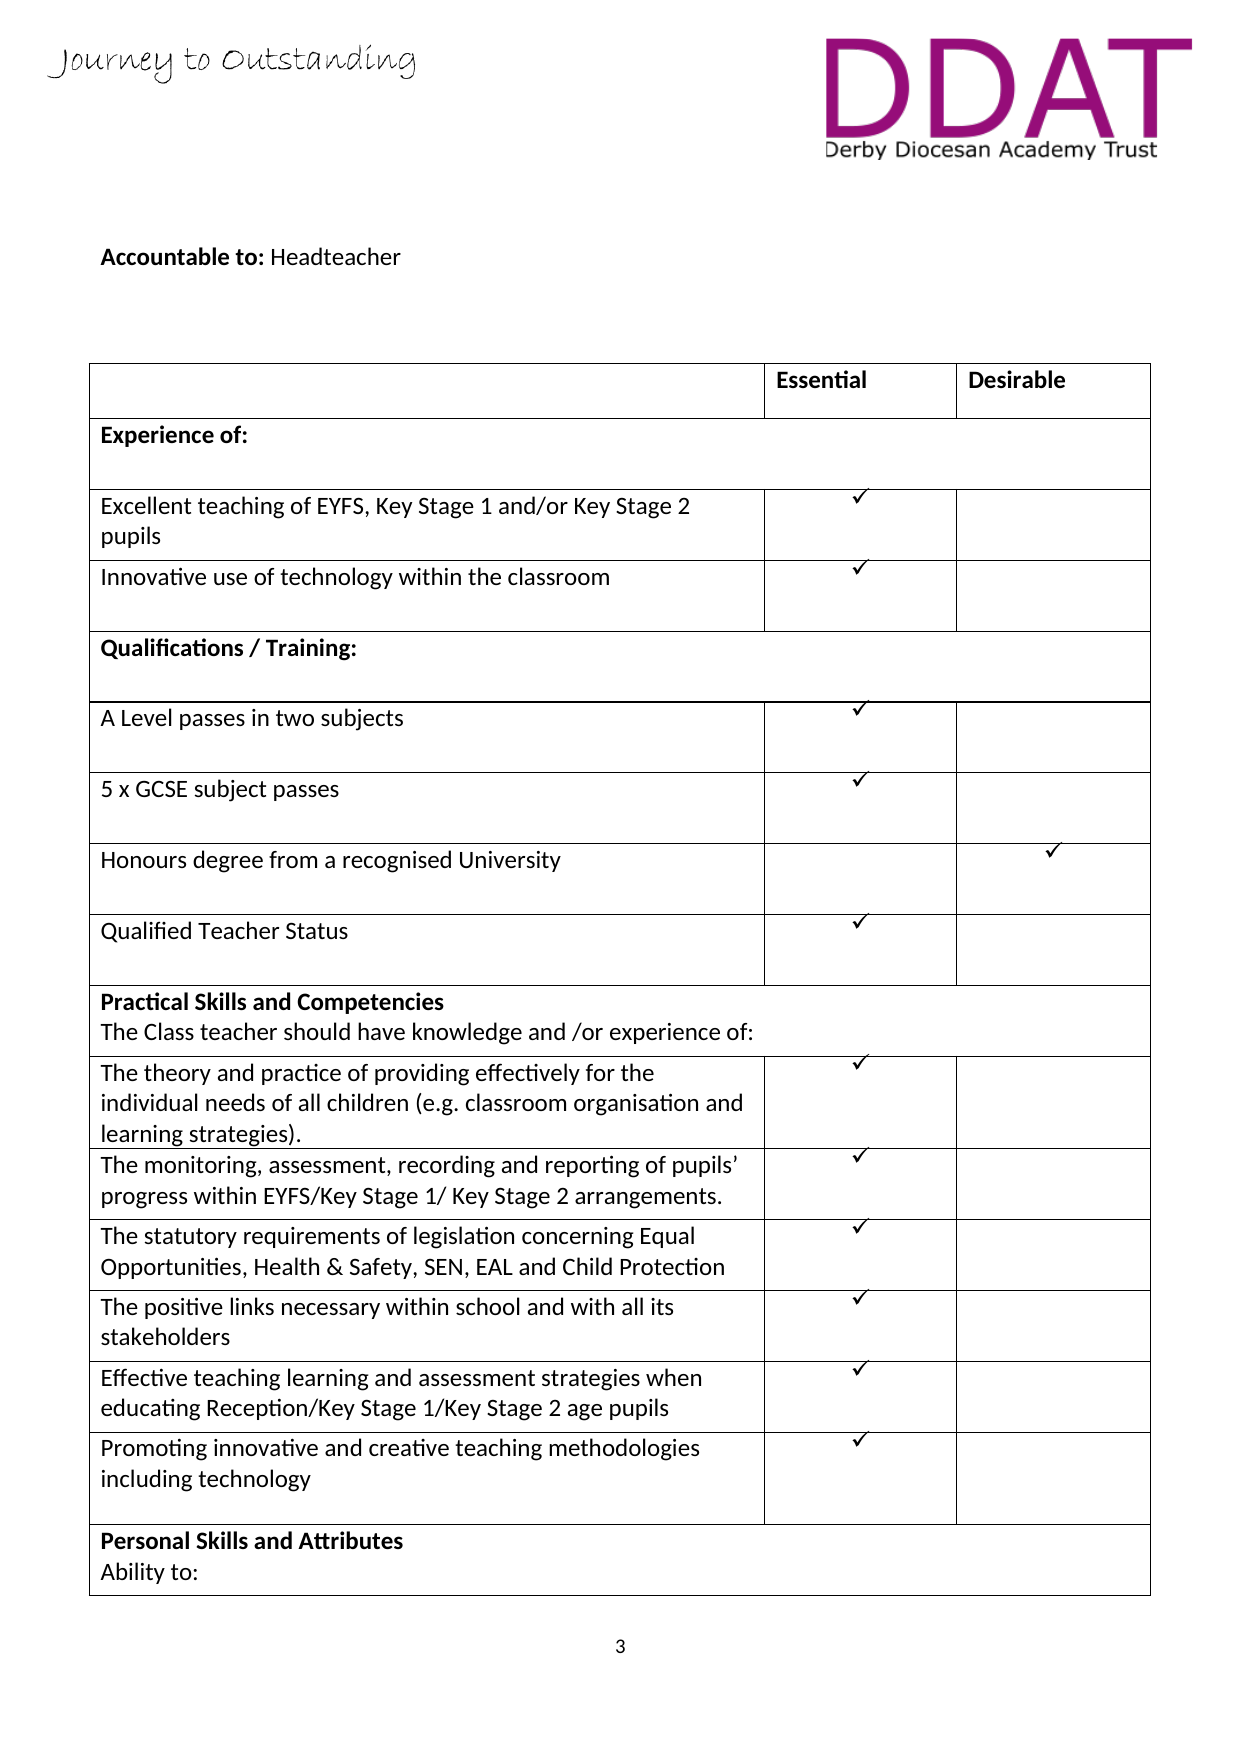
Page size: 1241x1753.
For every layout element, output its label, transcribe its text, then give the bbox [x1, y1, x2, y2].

table_cell [957, 490, 1150, 560]
table_header Essential [765, 364, 956, 418]
table_header [90, 364, 764, 418]
text Accountable to: Headteacher [100, 241, 1140, 272]
table_cell [957, 773, 1150, 843]
table_cell The statutory requirements of legislation concerning Equal Opportunities, Health & Safety, SEN, EAL and Child Protection [90, 1220, 764, 1290]
table_cell [765, 1291, 956, 1361]
table_cell [957, 844, 1150, 914]
table_cell [765, 1057, 956, 1148]
table_cell [765, 773, 956, 843]
table_cell 5 x GCSE subject passes [90, 773, 764, 843]
table_cell Qualifications / Training: [90, 632, 1150, 701]
table_cell [957, 703, 1150, 772]
table_cell [957, 1291, 1150, 1361]
table_cell Personal Skills and Attributes Ability to: [90, 1525, 1150, 1595]
table_cell A Level passes in two subjects [90, 703, 764, 772]
table_cell [765, 1220, 956, 1290]
table_cell [957, 1057, 1150, 1148]
table_cell Honours degree from a recognised University [90, 844, 764, 914]
table_cell [957, 1220, 1150, 1290]
table_cell [765, 703, 956, 772]
table_cell Excellent teaching of EYFS, Key Stage 1 and/or Key Stage 2 pupils [90, 490, 764, 560]
table_cell Effective teaching learning and assessment strategies when educating Reception/Key Stage 1/Key Stage 2 age pupils [90, 1362, 764, 1432]
table_cell The theory and practice of providing effectively for the individual needs of all children (e.g. classroom organisation and learning strategies). [90, 1057, 764, 1148]
table_cell [957, 1362, 1150, 1432]
table_cell Promoting innovative and creative teaching methodologies including technology [90, 1433, 764, 1524]
table_cell [765, 1149, 956, 1219]
table_cell [765, 490, 956, 560]
table_cell [765, 1362, 956, 1432]
table_cell [765, 915, 956, 985]
table_cell Practical Skills and Competencies The Class teacher should have knowledge and /or experience of: [90, 986, 1150, 1056]
table_cell Qualified Teacher Status [90, 915, 764, 985]
table_header Desirable [957, 364, 1150, 418]
table_cell The monitoring, assessment, recording and reporting of pupils’ progress within EYFS/Key Stage 1/ Key Stage 2 arrangements. [90, 1149, 764, 1219]
picture [825, 38, 1192, 160]
table_cell [957, 561, 1150, 631]
table_cell [765, 844, 956, 914]
picture [46, 38, 417, 89]
table_cell The positive links necessary within school and with all its stakeholders [90, 1291, 764, 1361]
table_cell [765, 1433, 956, 1524]
table_cell [765, 561, 956, 631]
table_cell Innovative use of technology within the classroom [90, 561, 764, 631]
table_cell [957, 915, 1150, 985]
table_cell [957, 1433, 1150, 1524]
table_cell Experience of: [90, 419, 1150, 489]
table_cell [957, 1149, 1150, 1219]
